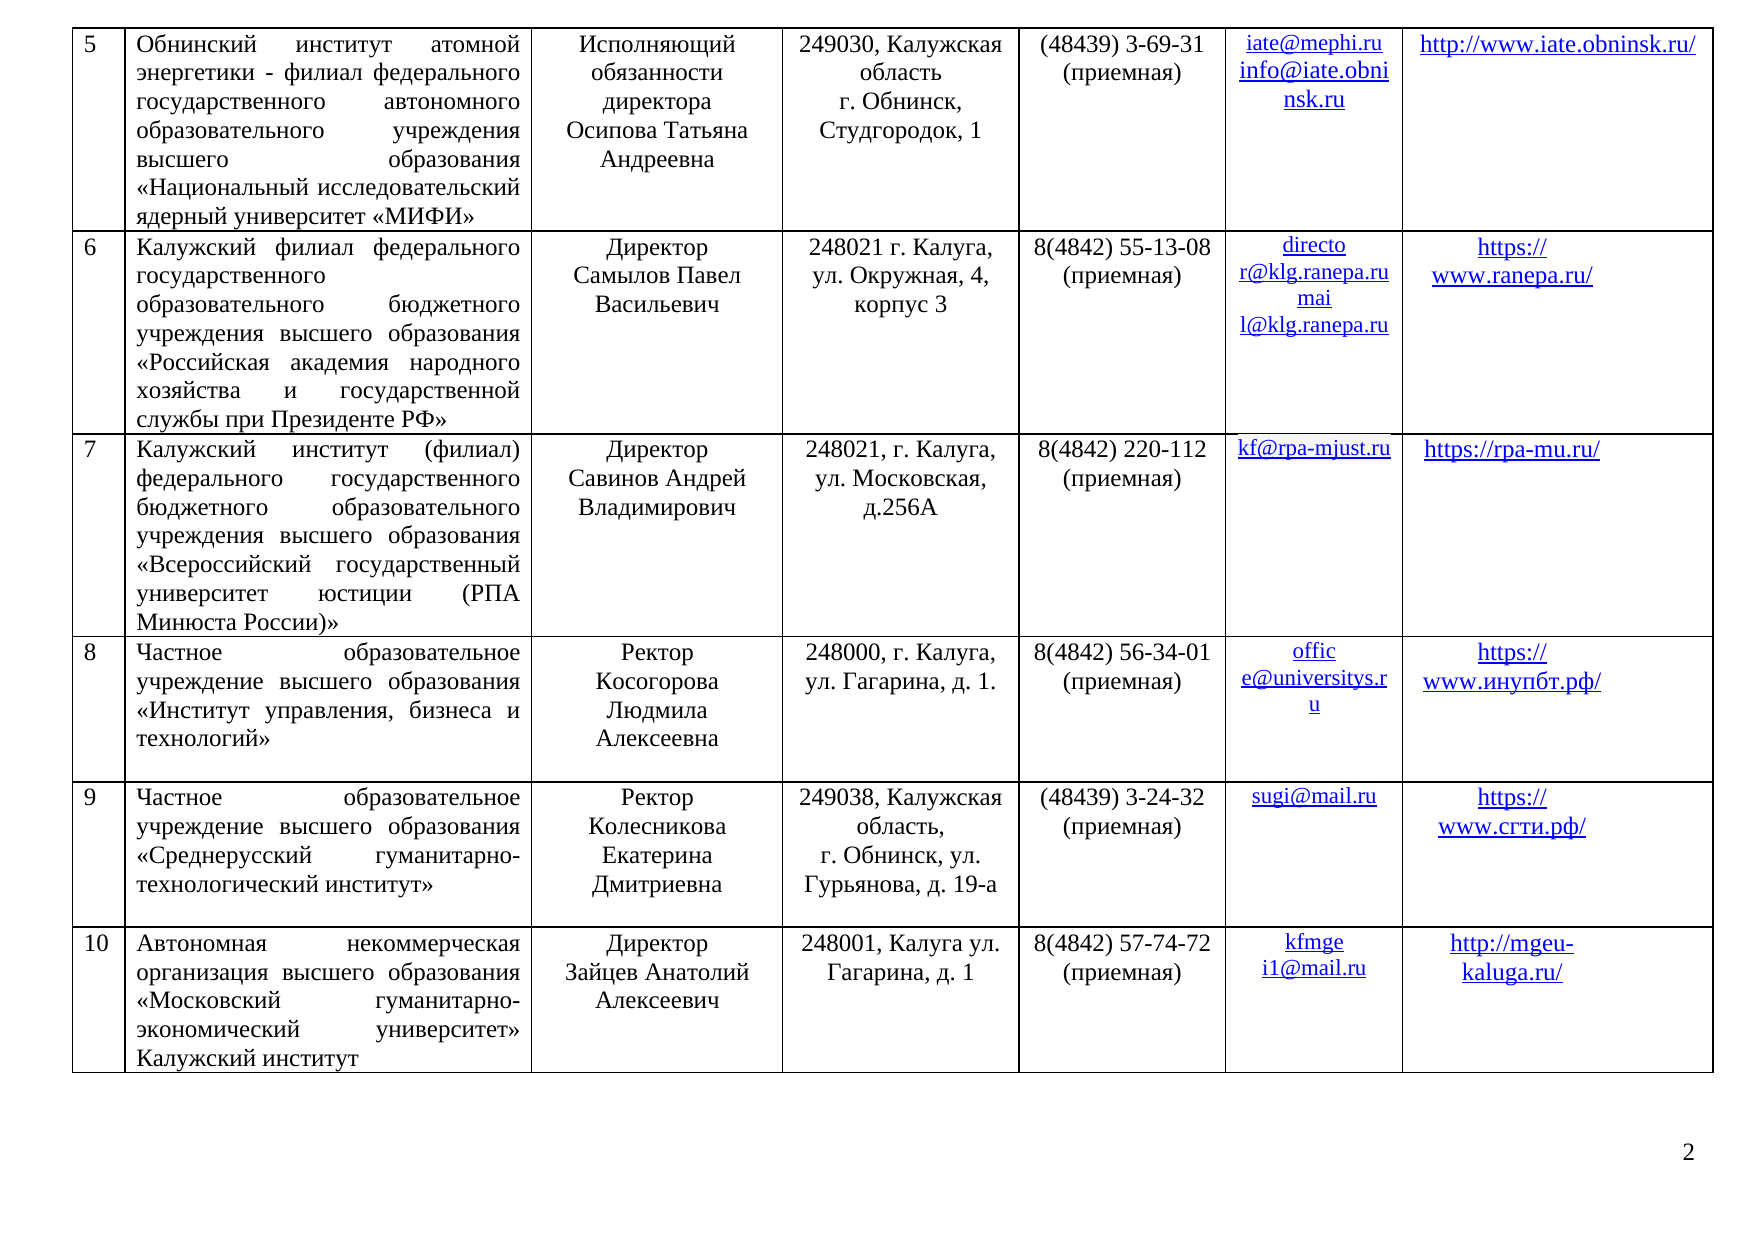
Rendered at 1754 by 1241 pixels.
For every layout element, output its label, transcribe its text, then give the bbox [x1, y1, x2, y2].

table_cell 248001, Калуга ул. Гагарина, д. 1 [783, 928, 1018, 1072]
table_cell 8(4842) 56-34-01 (приемная) [1020, 637, 1225, 781]
table_cell 10 [73, 928, 124, 1072]
table_cell kf@rpa-mjust.ru [1226, 435, 1402, 636]
table_cell Директор Зайцев Анатолий Алексеевич [532, 928, 782, 1072]
table_cell 8(4842) 220-112 (приемная) [1020, 435, 1225, 636]
table_cell 8(4842) 55-13-08 (приемная) [1020, 232, 1225, 433]
table_cell https://www.сгти.рф/ [1403, 783, 1712, 926]
table_cell . Калуга, ул. Гагарина, д. 1. [783, 637, 1018, 781]
table_cell (48439) 3-24-32 (приемная) [1020, 783, 1225, 926]
table_cell sugi@mail.ru [1226, 783, 1402, 926]
table_cell 249038, Калужская область, г. Обнинск, ул. Гурьянова, д. 19-а [783, 783, 1018, 926]
table_cell Ректор Косогорова Людмила Алексеевна [532, 637, 782, 781]
table_cell office@universitys.ru [1226, 637, 1402, 781]
table_cell director@klg.ranepa.ru mail@klg.ranepa.ru [1226, 232, 1402, 433]
table_cell Калужский филиал федерального государственного образовательного бюджетного учреждения высшего образования «Российская академия народного хозяйства и государственной службы при Президенте РФ» [126, 232, 531, 433]
table_cell 6 [73, 232, 124, 433]
table_cell iate@mephi.ru info@iate.obninsk.ru [1226, 29, 1402, 230]
table_cell Частное образовательное учреждение высшего образования «Институт управления, бизнеса и технологий» [126, 637, 531, 781]
table_cell 9 [73, 783, 124, 926]
table_cell Калужский институт (филиал) федерального государственного бюджетного образовательного учреждения высшего образования «Всероссийский государственный университет юстиции (РПА Минюста России)» [126, 435, 531, 636]
table_cell 8(4842) 57-74-72 (приемная) [1020, 928, 1225, 1072]
table_cell http://www.iate.obninsk.ru/ [1403, 29, 1712, 230]
table_cell Директор Самылов Павел Васильевич [532, 232, 782, 433]
table_cell Частное образовательное учреждение высшего образования «Среднерусский гуманитарно-технологический институт» [126, 783, 531, 926]
table_cell 8 [73, 637, 124, 781]
table_cell Исполняющий обязанности директора Осипова Татьяна Андреевна [532, 29, 782, 230]
table_cell http://mgeu-kaluga.ru/ [1403, 928, 1712, 1072]
table_cell Директор Савинов Андрей Владимирович [532, 435, 782, 636]
table_cell 248021, г. Калуга, ул. Московская, д.256А [783, 435, 1018, 636]
table_cell Автономная некоммерческая организация высшего образования «Московский гуманитарно-экономический университет» Калужский институт [126, 928, 531, 1072]
table_cell Ректор Колесникова Екатерина Дмитриевна [532, 783, 782, 926]
table_cell 5 [73, 29, 124, 230]
table_cell Обнинский институт атомной энергетики - филиал федерального государственного автономного образовательного учреждения высшего образования «Национальный исследовательский ядерный университет «МИФИ» [126, 29, 531, 230]
table_cell https://rpa-mu.ru/ [1403, 435, 1712, 636]
table_cell kfmgei1@mail.ru [1226, 928, 1402, 1072]
table_cell https://www.инупбт.рф/ [1403, 637, 1712, 781]
table_cell https://www.ranepa.ru/ [1403, 232, 1712, 433]
table_cell (48439) 3-69-31 (приемная) [1020, 29, 1225, 230]
table_cell 249030, Калужская область г. Обнинск, Студгородок, 1 [783, 29, 1018, 230]
table_cell . Калуга, ул. Окружная, 4, корпус 3 [783, 232, 1018, 433]
table_cell 7 [73, 435, 124, 636]
